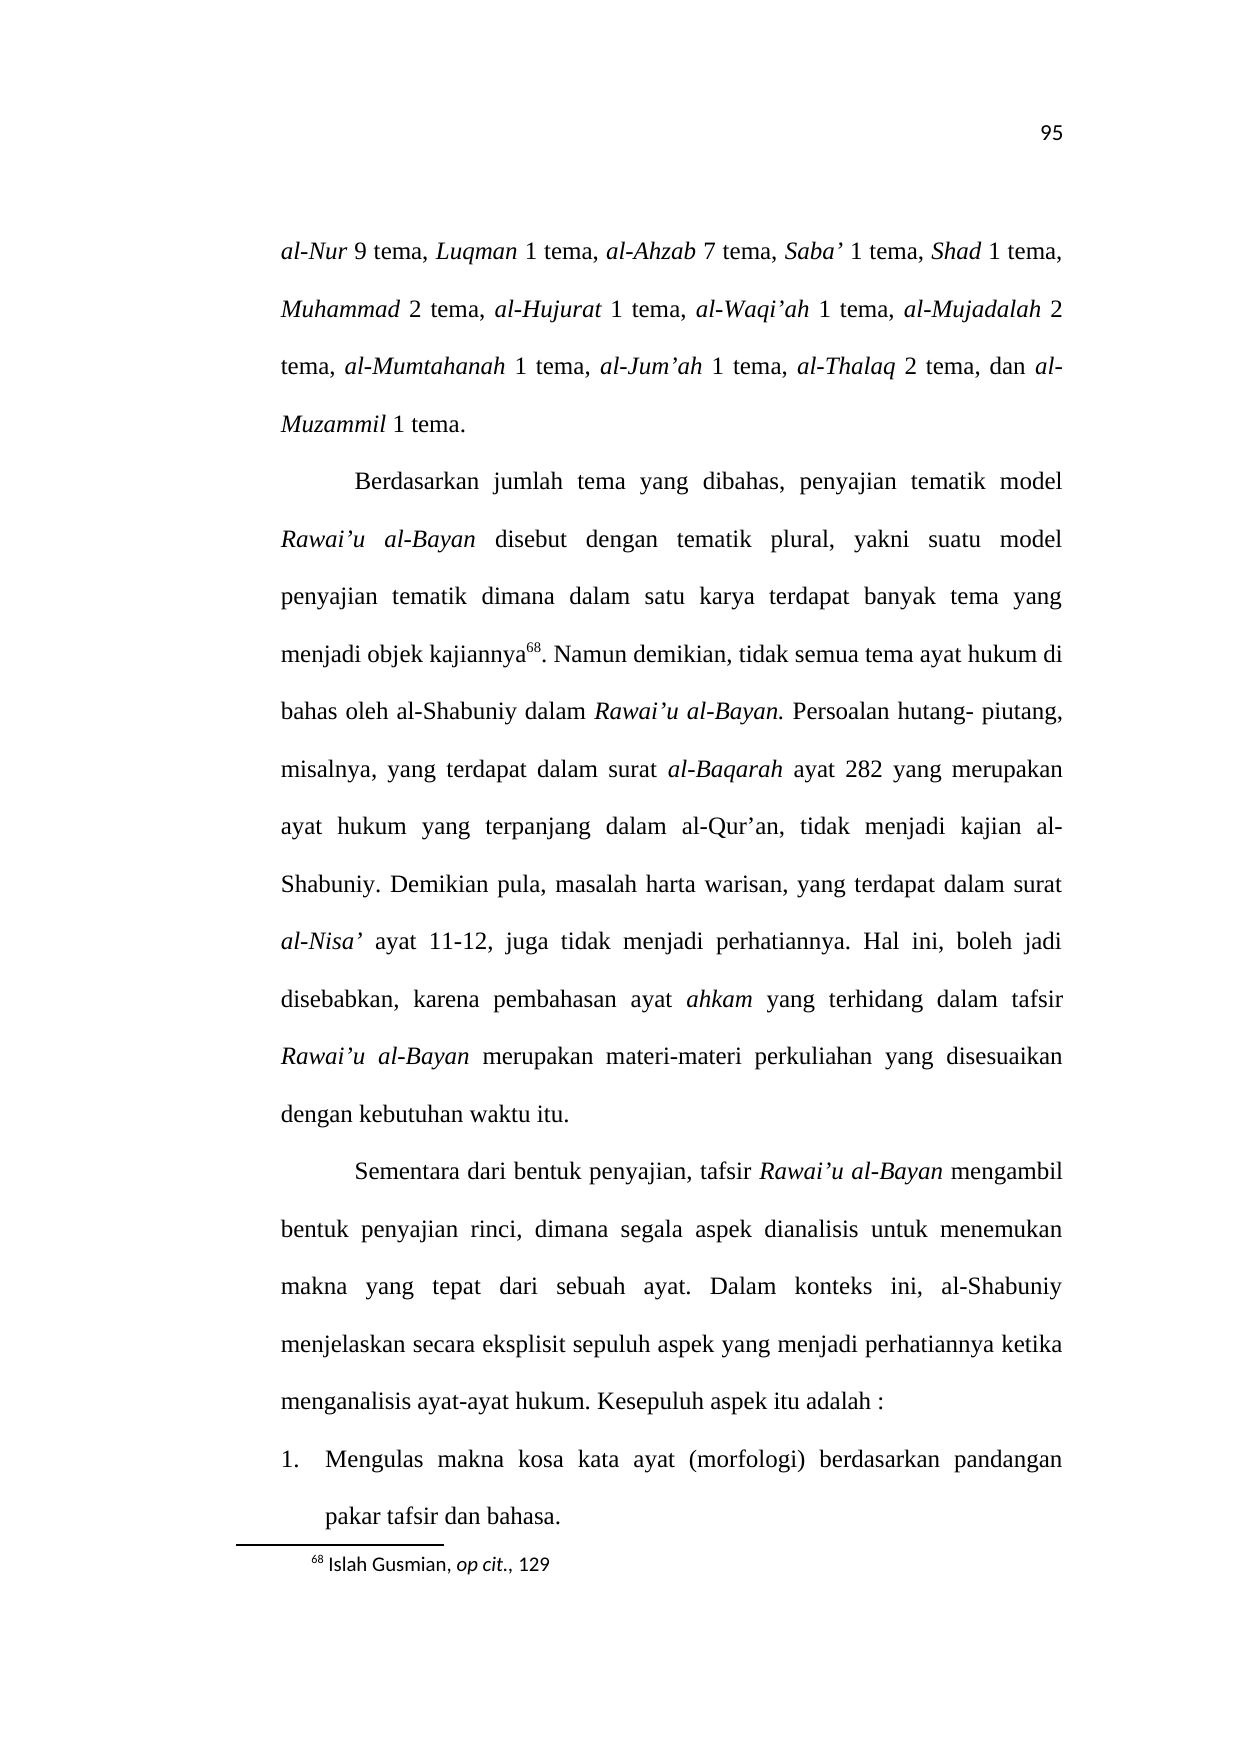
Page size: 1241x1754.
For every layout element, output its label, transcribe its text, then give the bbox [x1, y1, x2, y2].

list Berdasarkan jumlah tema yang dibahas, penyajian tematik model Rawai’u al-Bayan disebut dengan tematik plural, yakni suatu model penyajian tematik dimana dalam satu karya terdapat banyak tema yang menjadi objek kajiannya. Namun demikian, tidak semua tema ayat hukum di bahas oleh al-Shabuniy dalam Rawai’u al-Bayan. Persoalan hutang- piutang, misalnya, yang terdapat dalam surat al-Baqarah ayat 282 yang merupakan ayat hukum yang terpanjang dalam al-Qur’an, tidak menjadi kajian al-Shabuniy. Demikian pula, masalah harta warisan, yang terdapat dalam surat al-Nisa’ ayat 11-12, juga tidak menjadi perhatiannya. Hal ini, boleh jadi disebabkan, karena pembahasan ayat ahkam yang terhidang dalam tafsir Rawai’u al-Bayan merupakan materi-materi perkuliahan yang disesuaikan dengan kebutuhan waktu itu. [281, 466, 1063, 1127]
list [281, 236, 1063, 437]
list Mengulas makna kosa kata ayat (morfologi) berdasarkan pandangan pakar tafsir dan bahasa. [281, 1444, 1063, 1530]
list Sementara dari bentuk penyajian, tafsir Rawai’u al-Bayan mengambil bentuk penyajian rinci, dimana segala aspek dianalisis untuk menemukan makna yang tepat dari sebuah ayat. Dalam konteks ini, al-Shabuniy menjelaskan secara eksplisit sepuluh aspek yang menjadi perhatiannya ketika menganalisis ayat-ayat hukum. Kesepuluh aspek itu adalah : [281, 1156, 1063, 1415]
